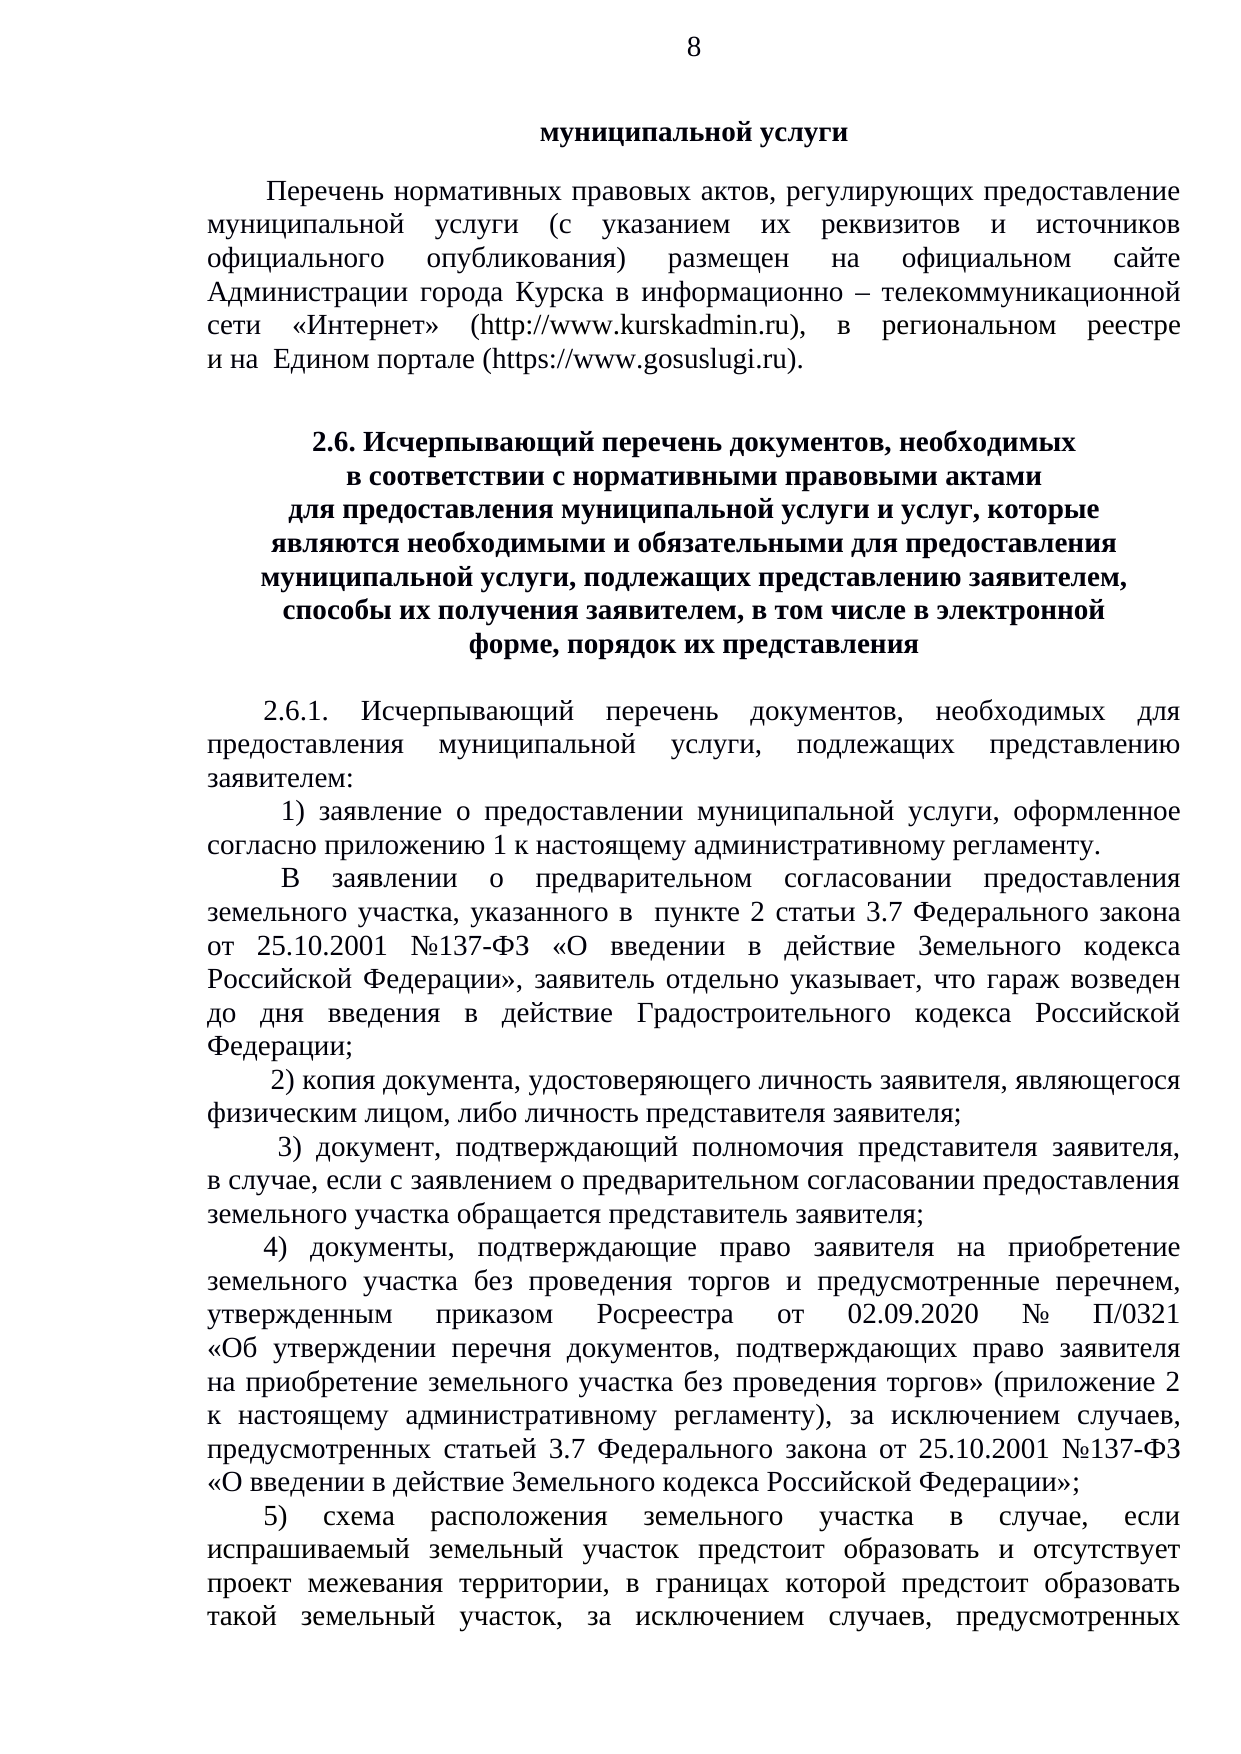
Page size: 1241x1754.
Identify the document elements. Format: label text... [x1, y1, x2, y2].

text В заявлении о предварительном согласовании предоставления земельного участка, указанного в пункте 2 статьи 3.7 Федерального закона от 25.10.2001 №137-ФЗ «О введении в действие Земельного кодекса Российской Федерации», заявитель отдельно указывает, что гараж возведен до дня введения в действие Градостроительного кодекса Российской Федерации; [207, 861, 1181, 1062]
text муниципальной услуги [207, 114, 1181, 148]
text 2.6. Исчерпывающий перечень документов, необходимых [207, 424, 1181, 458]
text 2) копия документа, удостоверяющего личность заявителя, являющегося физическим лицом, либо личность представителя заявителя; [207, 1062, 1181, 1129]
text для предоставления муниципальной услуги и услуг, которые [207, 492, 1181, 525]
text 3) документ, подтверждающий полномочия представителя заявителя, в случае, если с заявлением о предварительном согласовании предоставления земельного участка обращается представитель заявителя; [207, 1129, 1181, 1229]
text муниципальной услуги, подлежащих представлению заявителем, [207, 559, 1181, 592]
text являются необходимыми и обязательными для предоставления [207, 525, 1181, 559]
text способы их получения заявителем, в том числе в электронной [207, 592, 1181, 626]
text в соответствии с нормативными правовыми актами [207, 458, 1181, 492]
text форме, порядок их представления [207, 626, 1181, 659]
text Перечень нормативных правовых актов, регулирующих предоставление муниципальной услуги (с указанием их реквизитов и источников официального опубликования) размещен на официальном сайте Администрации города Курска в информационно – телекоммуникационной сети «Интернет» (http://www.kurskadmin.ru), в региональном реестре и на Едином портале (https://www.gosuslugi.ru). [207, 173, 1181, 374]
text 2.6.1. Исчерпывающий перечень документов, необходимых для предоставления муниципальной услуги, подлежащих представлению заявителем: [207, 693, 1181, 793]
text 4) документы, подтверждающие право заявителя на приобретение земельного участка без проведения торгов и предусмотренные перечнем, утвержденным приказом Росреестра от 02.09.2020 № П/0321 «Об утверждении перечня документов, подтверждающих право заявителя на приобретение земельного участка без проведения торгов» (приложение 2 к настоящему административному регламенту), за исключением случаев, предусмотренных статьей 3.7 Федерального закона от 25.10.2001 №137-ФЗ «О введении в действие Земельного кодекса Российской Федерации»; [207, 1229, 1181, 1498]
text 1) заявление о предоставлении муниципальной услуги, оформленное согласно приложению 1 к настоящему административному регламенту. [207, 793, 1181, 861]
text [207, 1498, 1181, 1632]
